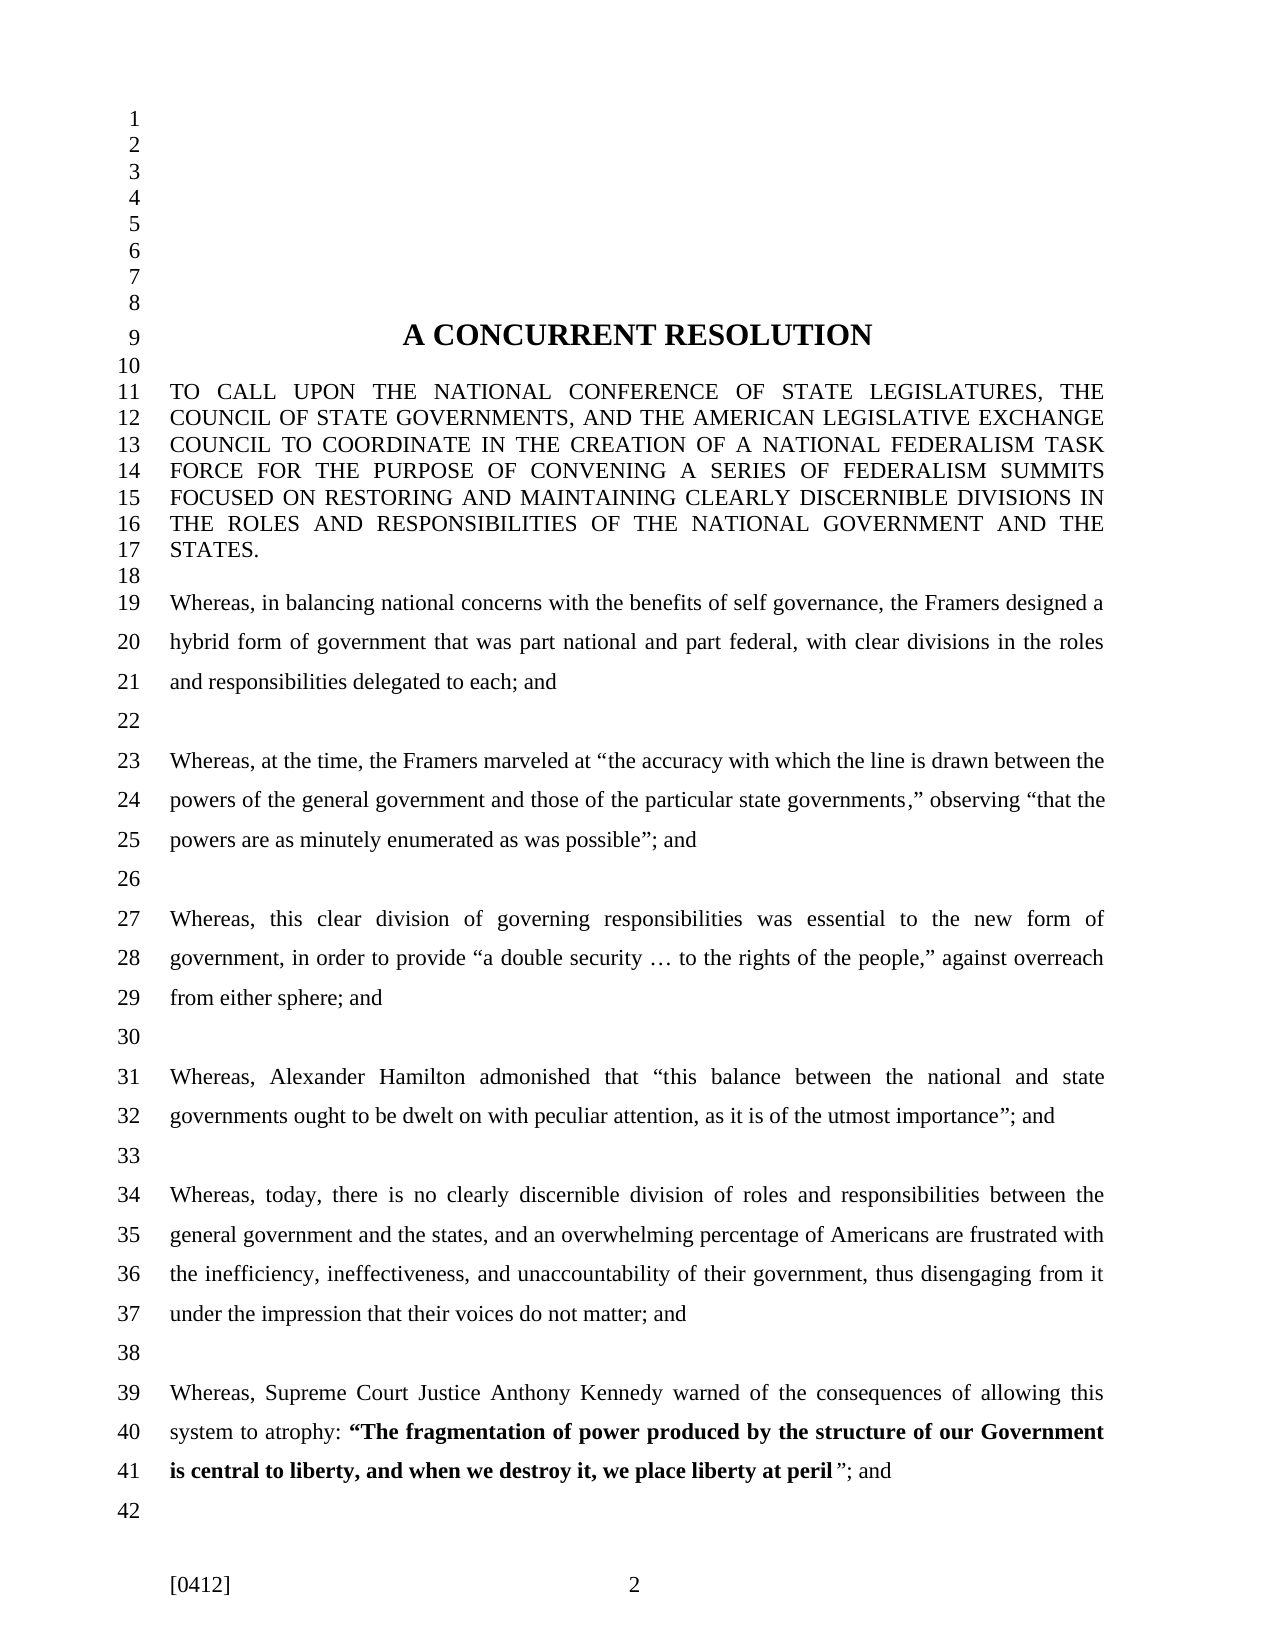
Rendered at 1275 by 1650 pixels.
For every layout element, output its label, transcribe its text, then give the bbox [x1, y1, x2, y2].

text Whereas, in balancing national concerns with the benefits of self governance, the Framers designed a hybrid form of government that was part national and part federal, with clear divisions in the roles and responsibilities delegated to each; and [169, 589, 1106, 694]
text A concurrent RESOLUTION [169, 316, 1106, 352]
text Whereas, at the time, the Framers marveled at “the accuracy with which the line is drawn between the powers of the general government and those of the particular state governments,” observing “that the powers are as minutely enumerated as was possible”; and [169, 747, 1106, 852]
text Whereas, Supreme Court Justice Anthony Kennedy warned of the consequences of allowing this system to atrophy: “The fragmentation of power produced by the structure of our Government is central to liberty, and when we destroy it, we place liberty at peril”; and [169, 1378, 1106, 1484]
text Whereas, this clear division of governing responsibilities was essential to the new form of government, in order to provide “a double security … to the rights of the people,” against overreach from either sphere; and [169, 905, 1106, 1010]
text Whereas, Alexander Hamilton admonished that “this balance between the national and state governments ought to be dwelt on with peculiar attention, as it is of the utmost importance”; and [169, 1063, 1106, 1128]
text Whereas, today, there is no clearly discernible division of roles and responsibilities between the general government and the states, and an overwhelming percentage of Americans are frustrated with the inefficiency, ineffectiveness, and unaccountability of their government, thus disengaging from it under the impression that their voices do not matter; and [169, 1181, 1106, 1326]
